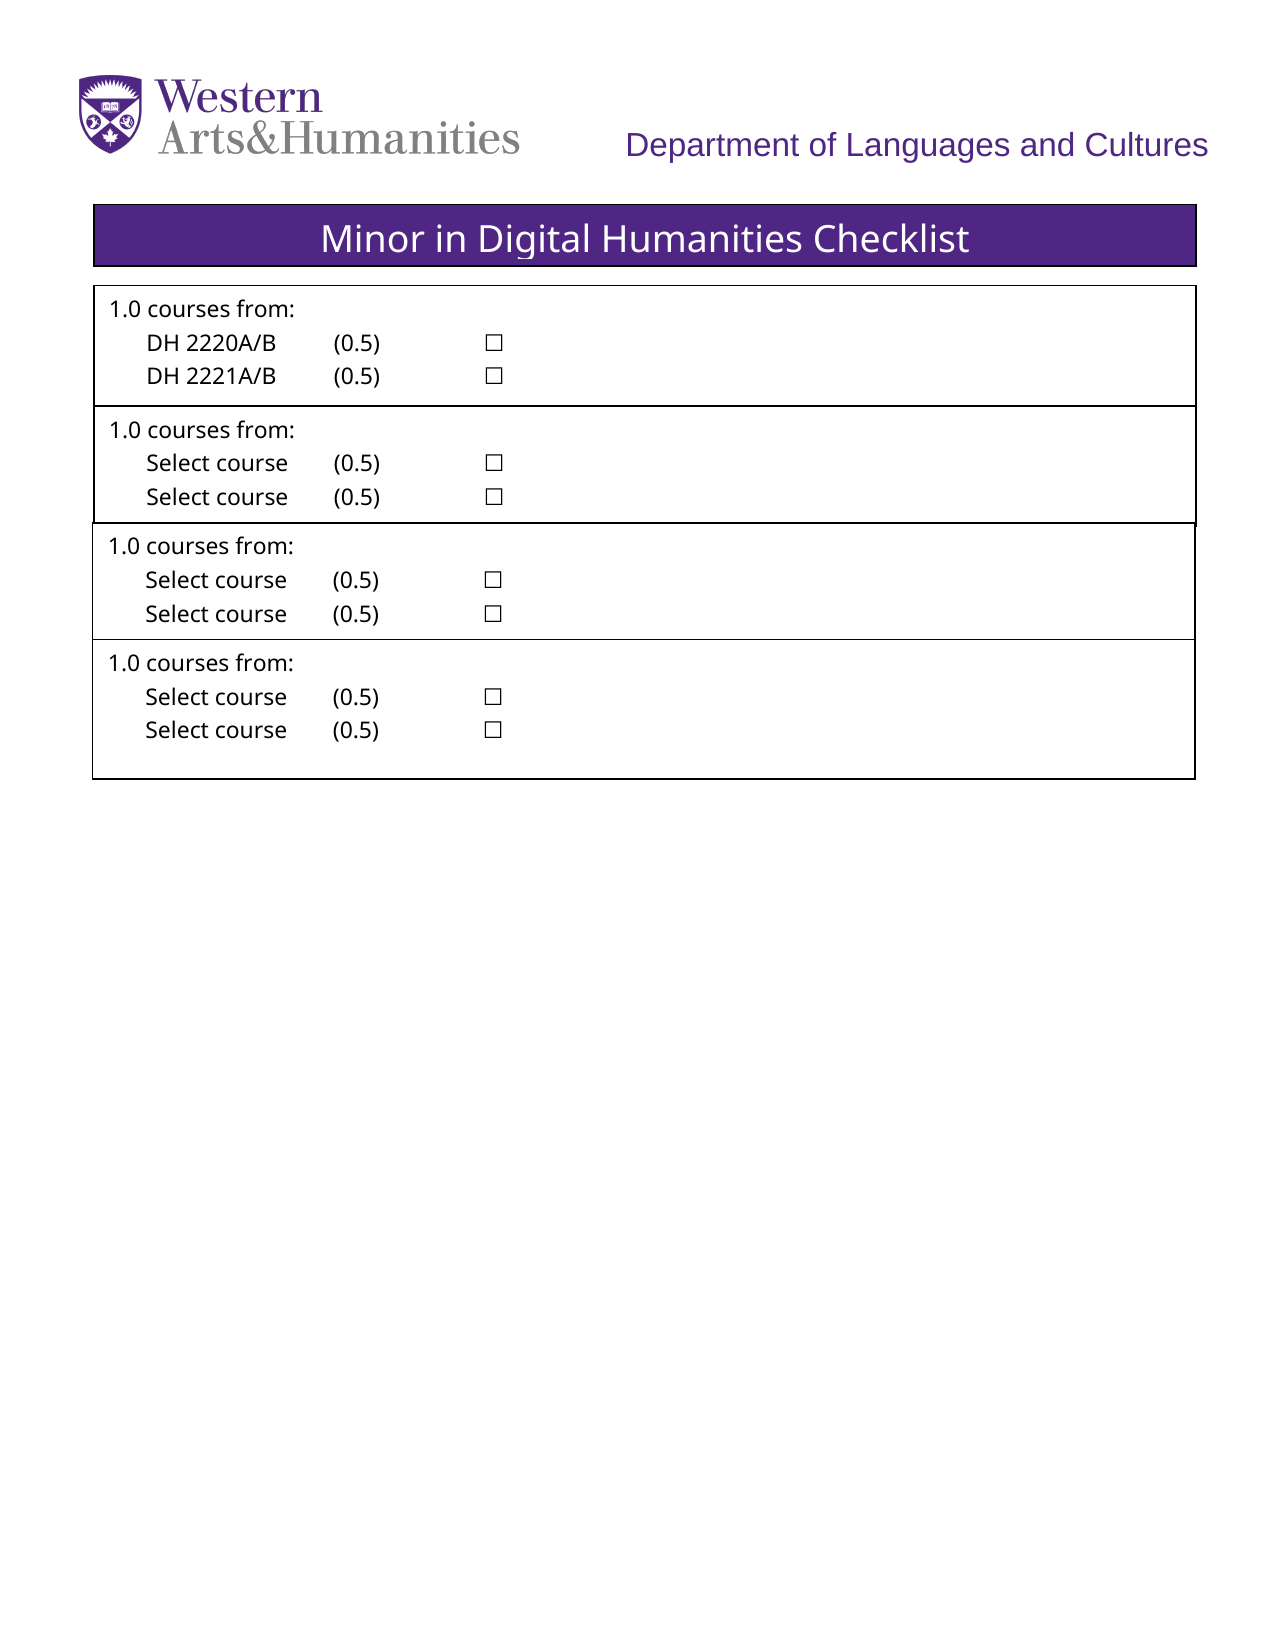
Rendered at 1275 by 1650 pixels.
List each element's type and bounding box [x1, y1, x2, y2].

picture [76, 73, 521, 157]
